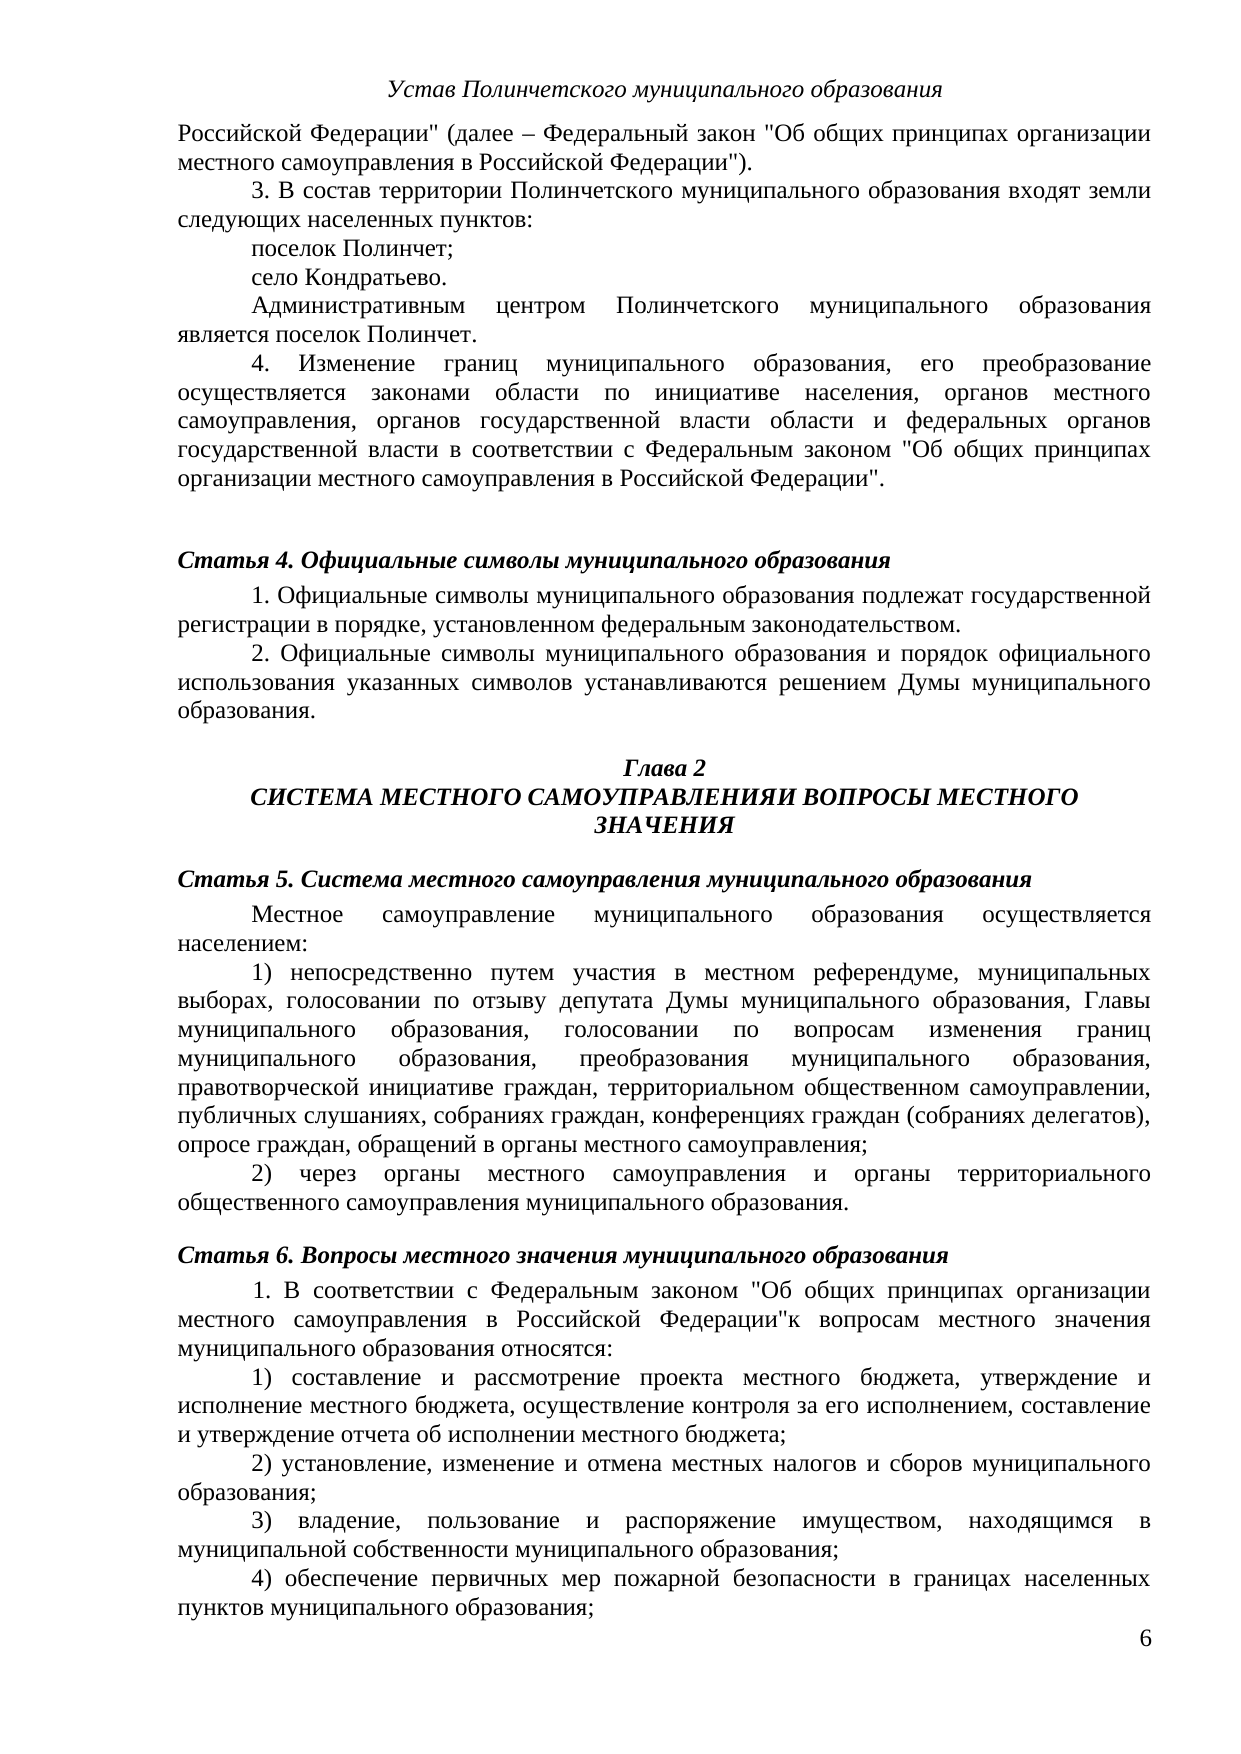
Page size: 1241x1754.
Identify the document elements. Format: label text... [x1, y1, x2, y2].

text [177, 118, 1152, 176]
text 2. Официальные символы муниципального образования и порядок официального использования указанных символов устанавливаются решением Думы муниципального образования. [177, 638, 1152, 724]
subtitle Глава 2 [177, 753, 1152, 782]
text 1. В соответствии с Федеральным законом "Об общих принципах организации местного самоуправления в Российской Федерации"к вопросам местного значения муниципального образования относятся: [177, 1276, 1152, 1362]
text 4) обеспечение первичных мер пожарной безопасности в границах населенных пунктов муниципального образования; [177, 1563, 1152, 1621]
text 2) через органы местного самоуправления и органы территориального общественного самоуправления муниципального образования. [177, 1158, 1152, 1216]
subtitle Статья 6. Вопросы местного значения муниципального образования [177, 1241, 1152, 1269]
text 1) составление и рассмотрение проекта местного бюджета, утверждение и исполнение местного бюджета, осуществление контроля за его исполнением, составление и утверждение отчета об исполнении местного бюджета; [177, 1362, 1152, 1448]
text Местное самоуправление муниципального образования осуществляется населением: [177, 899, 1152, 957]
text Административным центром Полинчетского муниципального образования является поселок Полинчет. [177, 291, 1152, 348]
subtitle СИСТЕМА МЕСТНОГО САМОУПРАВЛЕНИЯИ ВОПРОСЫ МЕСТНОГО ЗНАЧЕНИЯ [177, 782, 1152, 839]
text 3) владение, пользование и распоряжение имуществом, находящимся в муниципальной собственности муниципального образования; [177, 1506, 1152, 1563]
text 4. Изменение границ муниципального образования, его преобразование осуществляется законами области по инициативе населения, органов местного самоуправления, органов государственной власти области и федеральных органов государственной власти в соответствии с Федеральным законом "Об общих принципах организации местного самоуправления в Российской Федерации". [177, 348, 1152, 492]
text поселок Полинчет; [177, 233, 1152, 262]
text 1. Официальные символы муниципального образования подлежат государственной регистрации в порядке, установленном федеральным законодательством. [177, 581, 1152, 638]
text 1) непосредственно путем участия в местном референдуме, муниципальных выборах, голосовании по отзыву депутата Думы муниципального образования, Главы муниципального образования, голосовании по вопросам изменения границ муниципального образования, преобразования муниципального образования, правотворческой инициативе граждан, территориальном общественном самоуправлении, публичных слушаниях, собраниях граждан, конференциях граждан (собраниях делегатов), опросе граждан, обращений в органы местного самоуправления; [177, 957, 1152, 1158]
subtitle Статья 5. Система местного самоуправления муниципального образования [177, 864, 1152, 893]
text 3. В состав территории Полинчетского муниципального образования входят земли следующих населенных пунктов: [177, 176, 1152, 233]
subtitle Статья 4. Официальные символы муниципального образования [177, 546, 1152, 574]
text 2) установление, изменение и отмена местных налогов и сборов муниципального образования; [177, 1448, 1152, 1506]
text село Кондратьево. [177, 262, 1152, 291]
